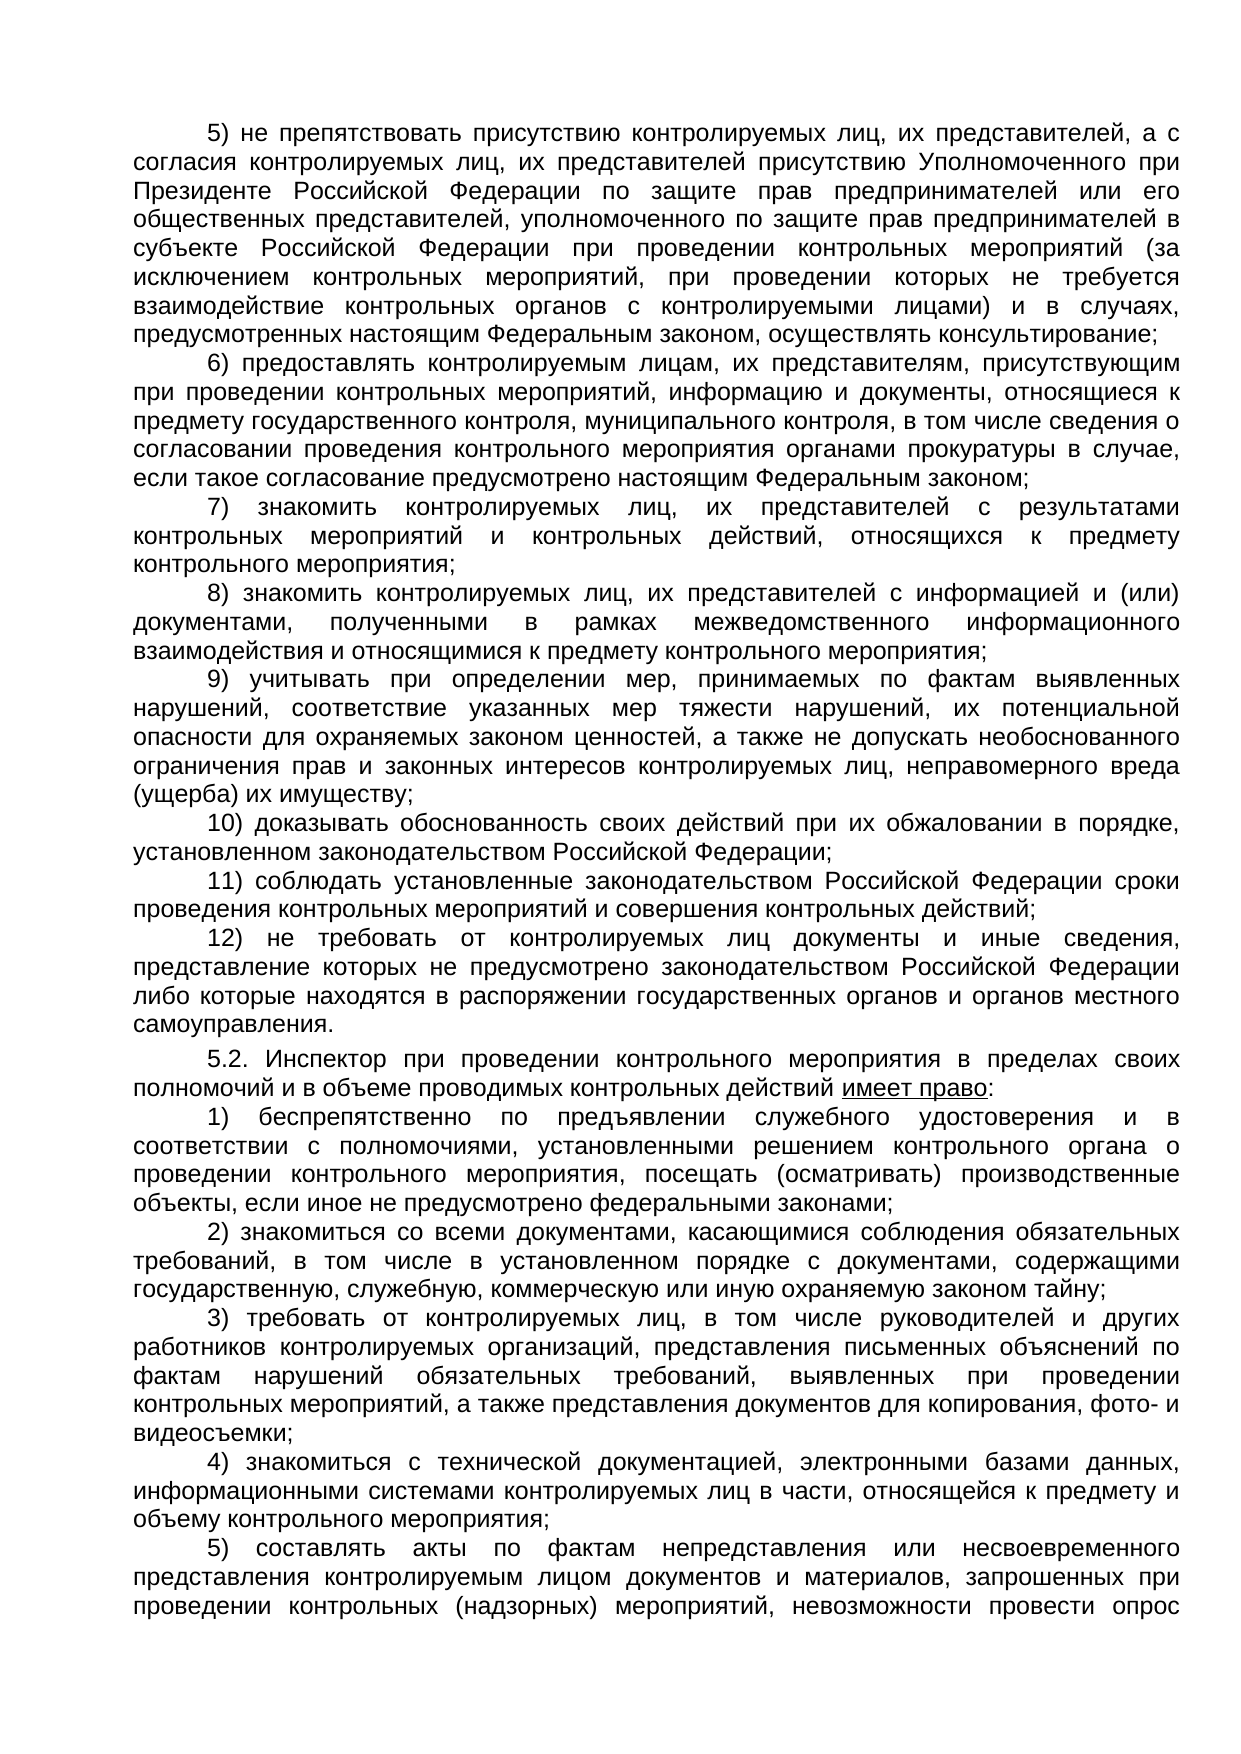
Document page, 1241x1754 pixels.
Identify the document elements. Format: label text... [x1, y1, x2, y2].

text 5.2. Инспектор при проведении контрольного мероприятия в пределах своих полномочий и в объеме проводимых контрольных действий имеет право: [133, 1044, 1181, 1102]
text 6) предоставлять контролируемым лицам, их представителям, присутствующим при проведении контрольных мероприятий, информацию и документы, относящиеся к предмету государственного контроля, муниципального контроля, в том числе сведения о согласовании проведения контрольного мероприятия органами прокуратуры в случае, если такое согласование предусмотрено настоящим Федеральным законом; [133, 348, 1181, 492]
text 10) доказывать обоснованность своих действий при их обжаловании в порядке, установленном законодательством Российской Федерации; [133, 808, 1181, 866]
text 12) не требовать от контролируемых лиц документы и иные сведения, представление которых не предусмотрено законодательством Российской Федерации либо которые находятся в распоряжении государственных органов и органов местного самоуправления. [133, 923, 1181, 1038]
text 5) не препятствовать присутствию контролируемых лиц, их представителей, а с согласия контролируемых лиц, их представителей присутствию Уполномоченного при Президенте Российской Федерации по защите прав предпринимателей или его общественных представителей, уполномоченного по защите прав предпринимателей в субъекте Российской Федерации при проведении контрольных мероприятий (за исключением контрольных мероприятий, при проведении которых не требуется взаимодействие контрольных органов с контролируемыми лицами) и в случаях, предусмотренных настоящим Федеральным законом, осуществлять консультирование; [133, 118, 1181, 348]
text 1) беспрепятственно по предъявлении служебного удостоверения и в соответствии с полномочиями, установленными решением контрольного органа о проведении контрольного мероприятия, посещать (осматривать) производственные объекты, если иное не предусмотрено федеральными законами; [133, 1102, 1181, 1217]
text 7) знакомить контролируемых лиц, их представителей с результатами контрольных мероприятий и контрольных действий, относящихся к предмету контрольного мероприятия; [133, 492, 1181, 578]
text 3) требовать от контролируемых лиц, в том числе руководителей и других работников контролируемых организаций, представления письменных объяснений по фактам нарушений обязательных требований, выявленных при проведении контрольных мероприятий, а также представления документов для копирования, фото- и видеосъемки; [133, 1303, 1181, 1447]
text 2) знакомиться со всеми документами, касающимися соблюдения обязательных требований, в том числе в установленном порядке с документами, содержащими государственную, служебную, коммерческую или иную охраняемую законом тайну; [133, 1217, 1181, 1303]
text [133, 1533, 1181, 1619]
text 4) знакомиться с технической документацией, электронными базами данных, информационными системами контролируемых лиц в части, относящейся к предмету и объему контрольного мероприятия; [133, 1447, 1181, 1533]
text 8) знакомить контролируемых лиц, их представителей с информацией и (или) документами, полученными в рамках межведомственного информационного взаимодействия и относящимися к предмету контрольного мероприятия; [133, 578, 1181, 664]
text 11) соблюдать установленные законодательством Российской Федерации сроки проведения контрольных мероприятий и совершения контрольных действий; [133, 866, 1181, 923]
text 9) учитывать при определении мер, принимаемых по фактам выявленных нарушений, соответствие указанных мер тяжести нарушений, их потенциальной опасности для охраняемых законом ценностей, а также не допускать необоснованного ограничения прав и законных интересов контролируемых лиц, неправомерного вреда (ущерба) их имуществу; [133, 664, 1181, 808]
